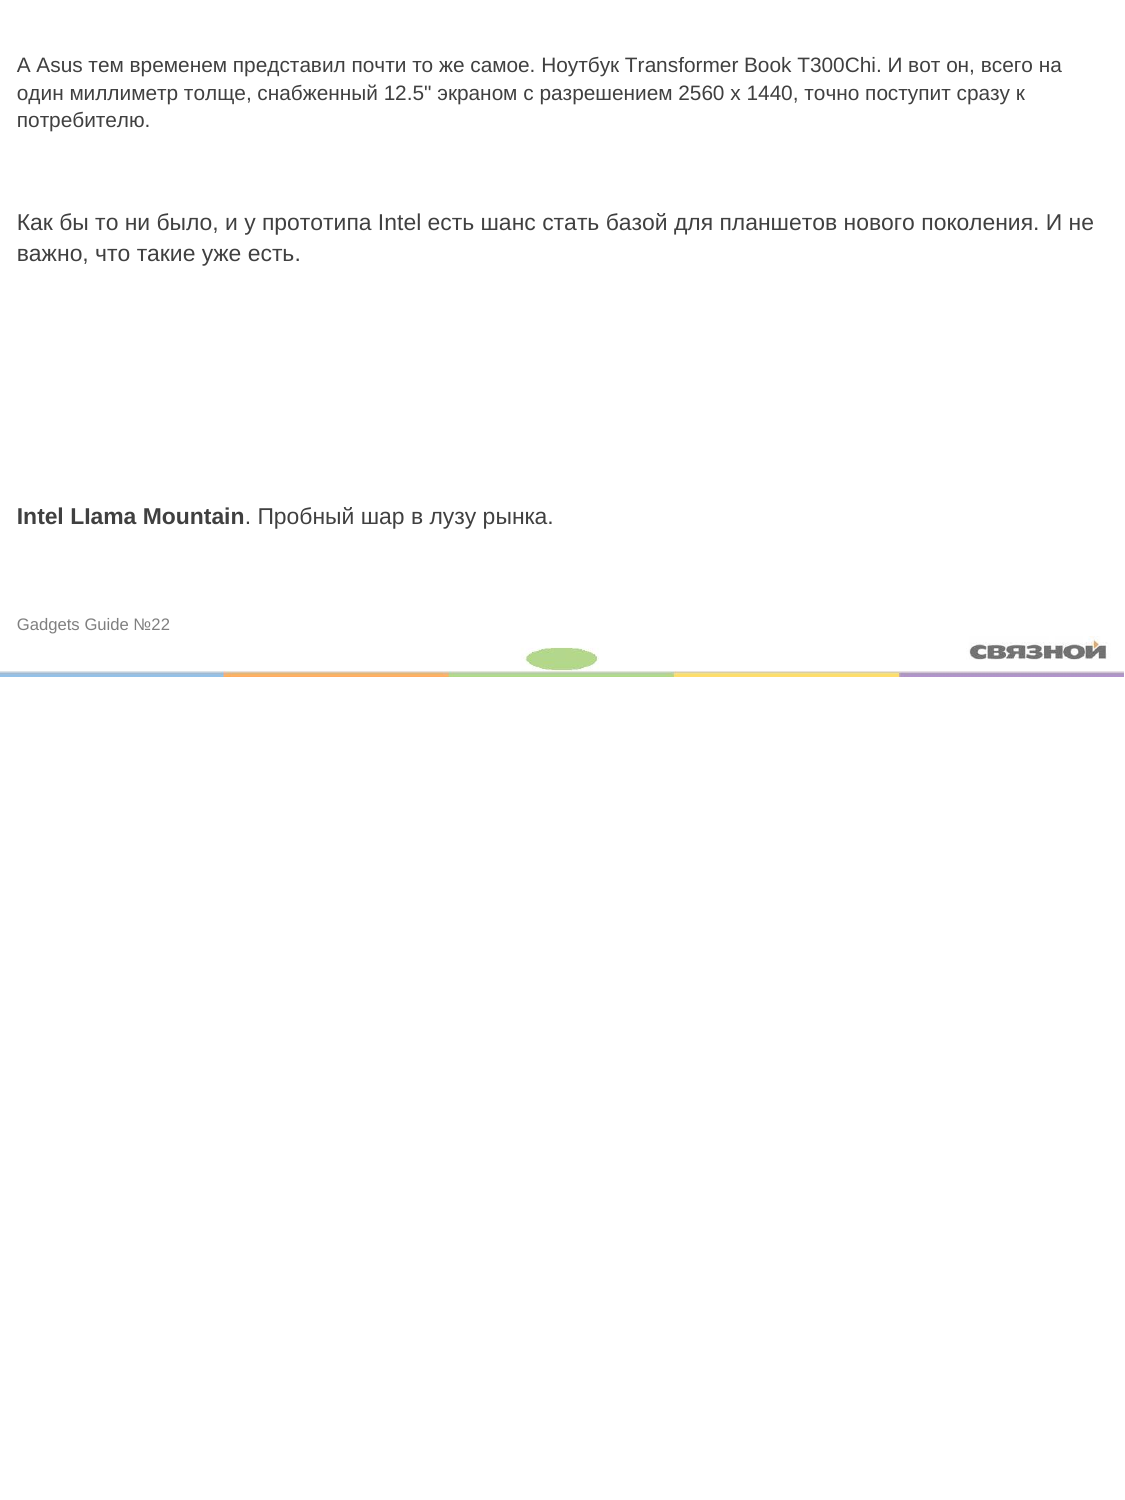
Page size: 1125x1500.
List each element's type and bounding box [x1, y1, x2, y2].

picture [0, 636, 1124, 677]
